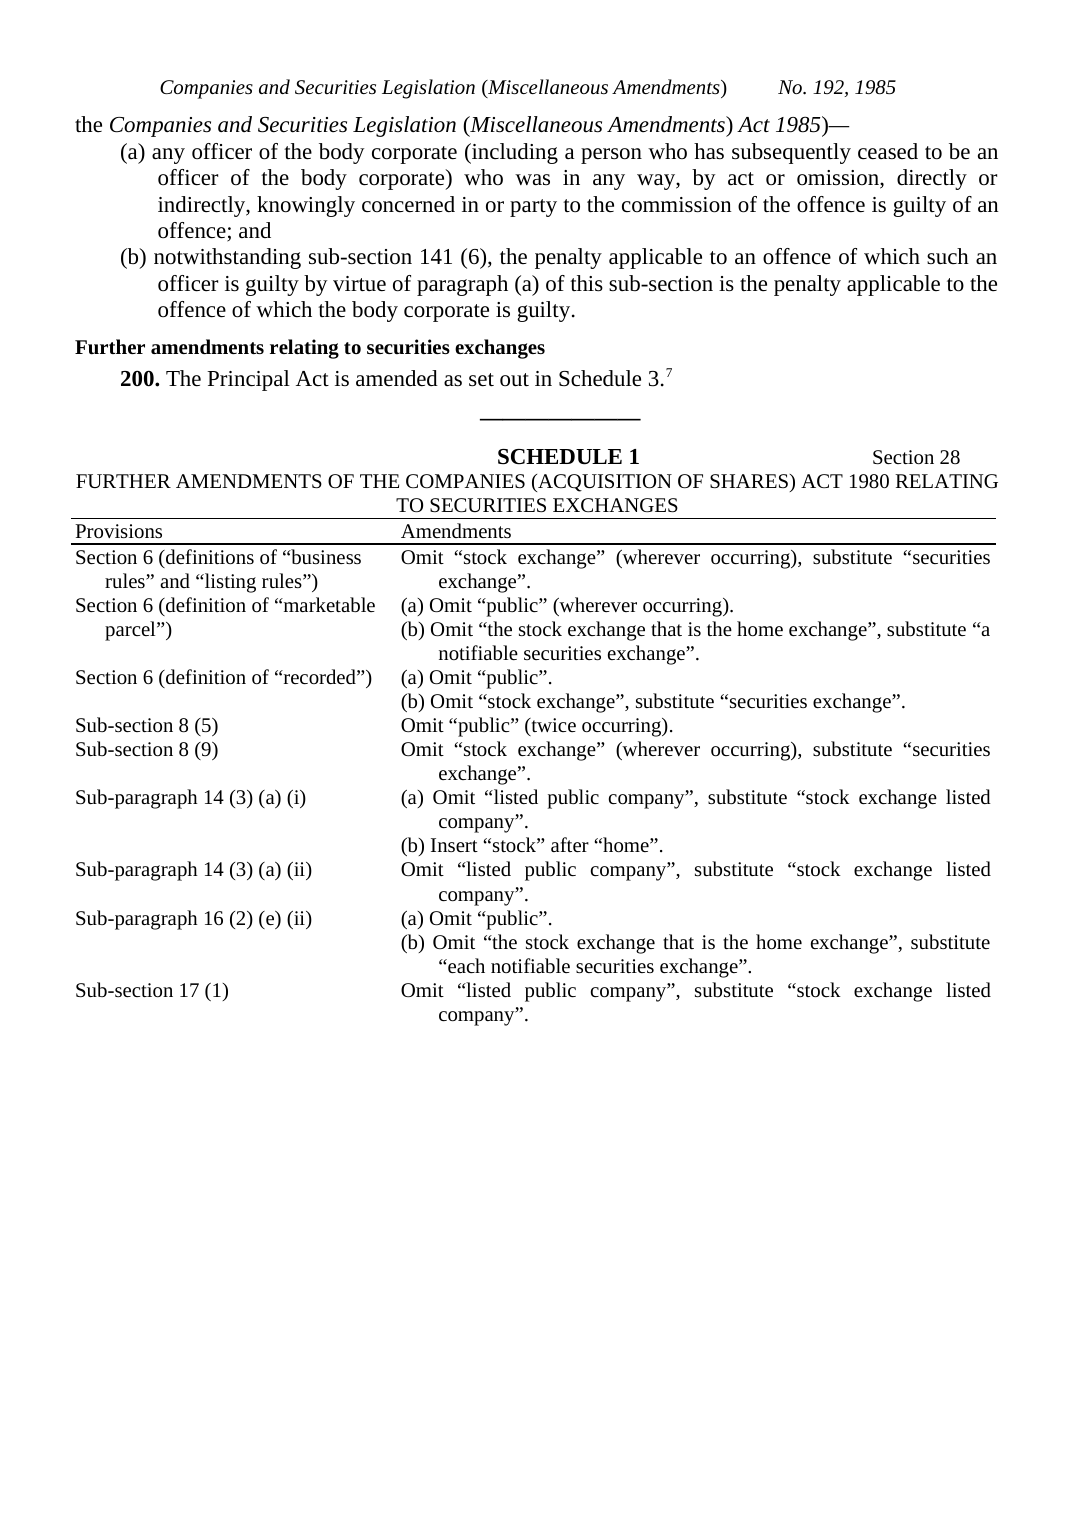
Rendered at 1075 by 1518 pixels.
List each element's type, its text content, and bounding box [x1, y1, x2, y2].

table_cell Sub-section 8 (5) [71, 713, 396, 737]
text Further amendments relating to securities exchanges [75, 335, 1000, 359]
text the Companies and Securities Legislation (Miscellaneous Amendments) Act 1985)— [75, 112, 1000, 138]
table_header Provisions [71, 519, 396, 543]
table_header Amendments [396, 519, 996, 543]
table_cell Omit “stock exchange” (wherever occurring), substitute “securities exchange”. [396, 737, 996, 785]
table_cell Omit “listed public company”, substitute “stock exchange listed company”. [396, 978, 996, 1026]
table_cell Omit “public” (twice occurring). [396, 713, 996, 737]
table_cell Sub-paragraph 14 (3) (a) (i) [71, 785, 396, 857]
table_cell (a) Omit “public”. (b) Omit “stock exchange”, substitute “securities exchange”. [396, 665, 996, 713]
table_cell (a) Omit “listed public company”, substitute “stock exchange listed company”. (b) Insert “stock” after “home”. [396, 785, 996, 857]
table_cell Sub-section 8 (9) [71, 737, 396, 785]
table_cell Omit “listed public company”, substitute “stock exchange listed company”. (a) Omit “public”. (b) Omit “the stock exchange that is the home exchange”, substitute “each notifiable securities exchange”. [396, 858, 996, 978]
table_cell (a) Omit “public” (wherever occurring). (b) Omit “the stock exchange that is the home exchange”, substitute “a notifiable securities exchange”. [396, 593, 996, 665]
text FURTHER AMENDMENTS OF THE COMPANIES (ACQUISITION OF SHARES) ACT 1980 RELATING TO SECURITIES EXCHANGES [75, 469, 1000, 517]
text (b) notwithstanding sub-section 141 (6), the penalty applicable to an offence of which such an officer is guilty by virtue of paragraph (a) of this sub-section is the penalty applicable to the offence of which the body corporate is guilty. [120, 243, 1000, 322]
table_cell Sub-section 17 (1) [71, 978, 396, 1026]
text SCHEDULE 1 Section 28 [75, 443, 1000, 469]
text ——————— [75, 404, 1000, 430]
table_cell Section 6 (definitions of “business rules” and “listing rules”) [71, 545, 396, 593]
text 200. The Principal Act is amended as set out in Schedule 3.7 [75, 365, 1000, 392]
table_cell Section 6 (definition of “marketable parcel”) [71, 593, 396, 665]
table_cell Section 6 (definition of “recorded”) [71, 665, 396, 713]
text (a) any officer of the body corporate (including a person who has subsequently ceased to be an officer of the body corporate) who was in any way, by act or omission, directly or indirectly, knowingly concerned in or party to the commission of the offence is guilty of an offence; and [120, 138, 1000, 243]
table_cell Omit “stock exchange” (wherever occurring), substitute “securities exchange”. [396, 545, 996, 593]
table_cell Sub-paragraph 14 (3) (a) (ii) Sub-paragraph 16 (2) (e) (ii) [71, 858, 396, 978]
